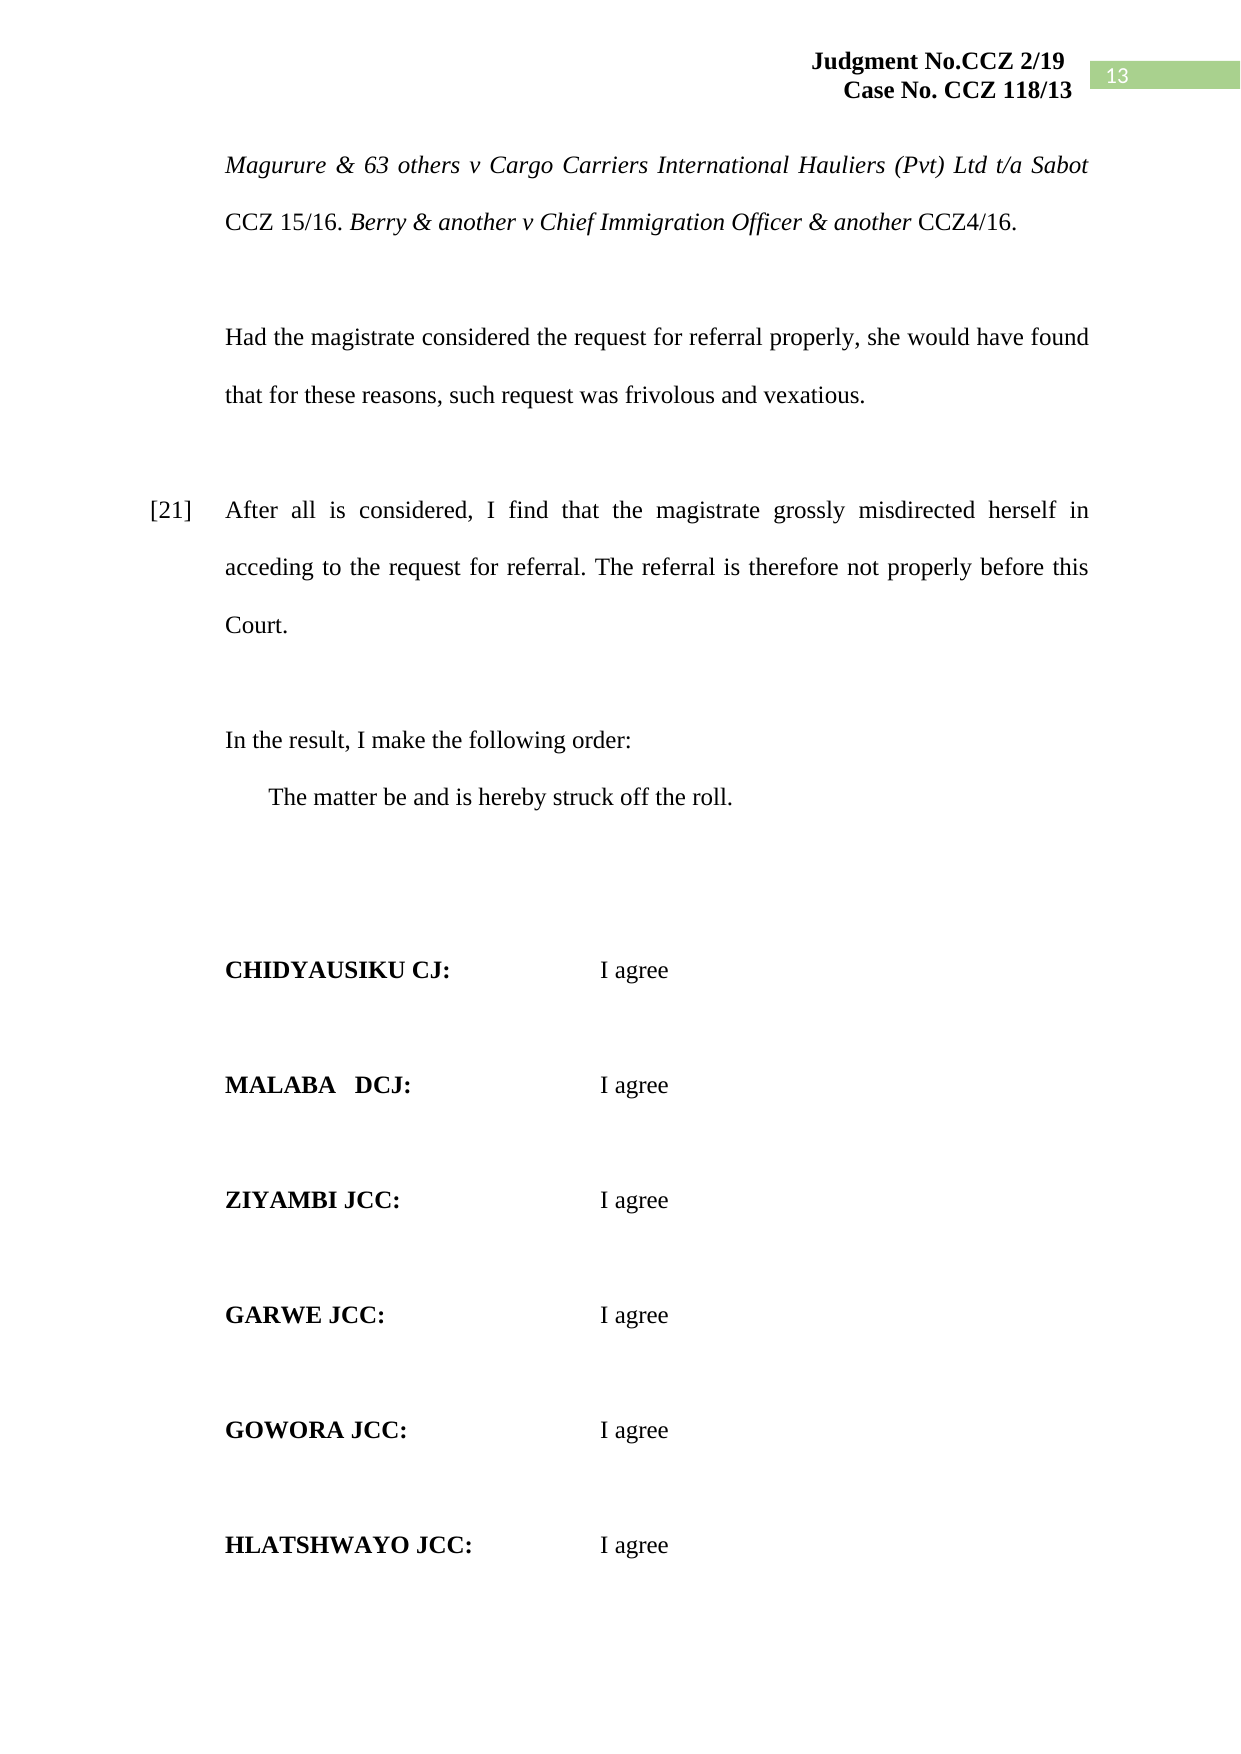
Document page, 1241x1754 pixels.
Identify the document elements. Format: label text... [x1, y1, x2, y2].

text GOWORA JCC: I agree [150, 1415, 1090, 1444]
text The matter be and is hereby struck off the roll. [150, 782, 1090, 811]
text GARWE JCC: I agree [150, 1300, 1090, 1329]
text HLATSHWAYO JCC: I agree [150, 1530, 1090, 1559]
text MALABA DCJ: I agree [150, 1070, 1090, 1099]
text CHIDYAUSIKU CJ: I agree [150, 955, 1090, 984]
text In the result, I make the following order: [150, 725, 1090, 754]
text Had the magistrate considered the request for referral properly, she would have found that for these reasons, such request was frivolous and vexatious. [225, 322, 1090, 409]
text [150, 150, 1090, 236]
text [21] After all is considered, I find that the magistrate grossly misdirected herself in acceding to the request for referral. The referral is therefore not properly before this Court. [150, 495, 1090, 639]
text ZIYAMBI JCC: I agree [150, 1185, 1090, 1214]
